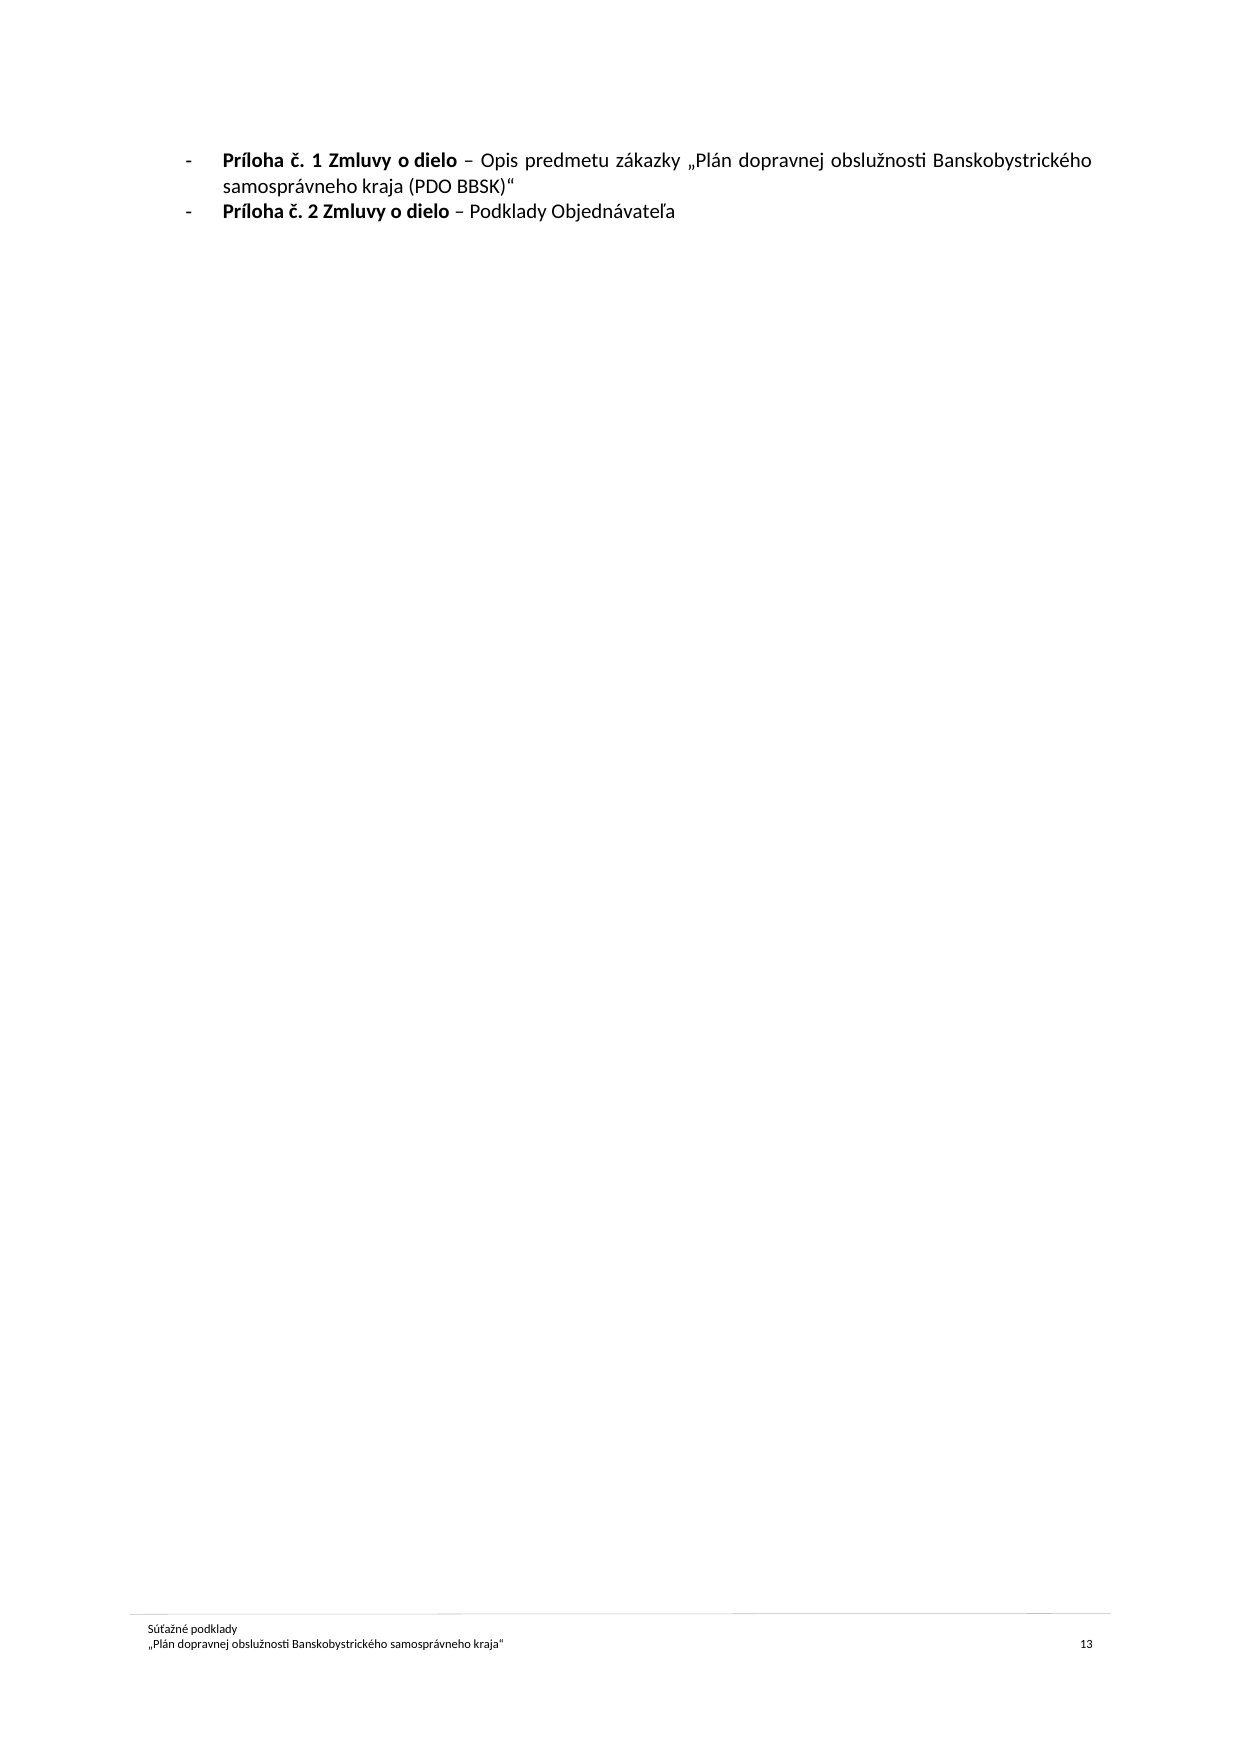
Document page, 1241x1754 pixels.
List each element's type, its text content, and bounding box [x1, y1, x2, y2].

list Príloha č. 1 Zmluvy o dielo – Opis predmetu zákazky „Plán dopravnej obslužnosti Banskobystrického samosprávneho kraja (PDO BBSK)“ [185, 148, 1093, 198]
list Príloha č. 2 Zmluvy o dielo – Podklady Objednávateľa [185, 198, 1093, 224]
